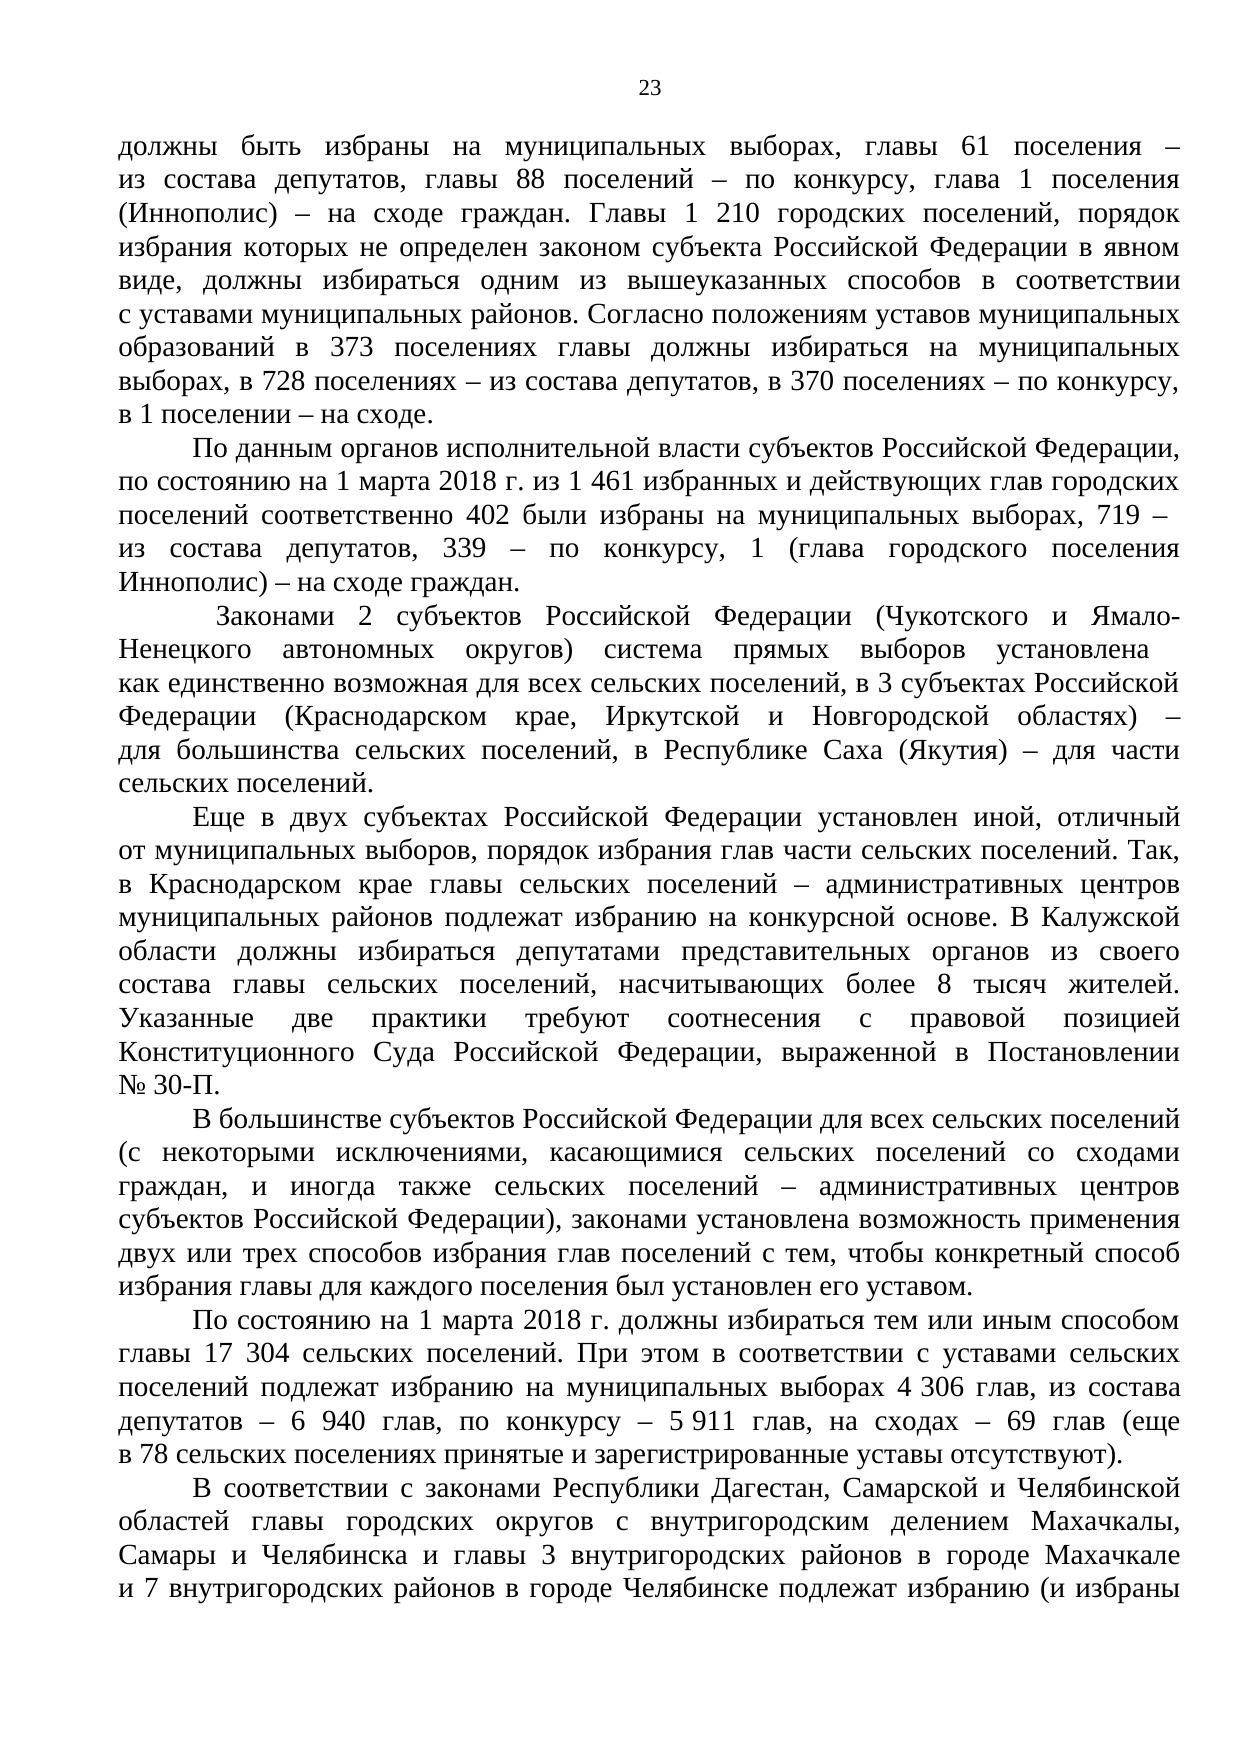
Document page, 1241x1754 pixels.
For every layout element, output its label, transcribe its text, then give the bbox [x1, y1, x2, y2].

text По данным органов исполнительной власти субъектов Российской Федерации, по состоянию на 1 марта 2018 г. из 1 461 избранных и действующих глав городских поселений соответственно 402 были избраны на муниципальных выборах, 719 – из состава депутатов, 339 – по конкурсу, 1 (глава городского поселения Иннополис) – на сходе граждан. [118, 430, 1181, 598]
text По состоянию на 1 марта 2018 г. должны избираться тем или иным способом главы 17 304 сельских поселений. При этом в соответствии с уставами сельских поселений подлежат избранию на муниципальных выборах 4 306 глав, из состава депутатов – 6 940 глав, по конкурсу – 5 911 глав, на сходах – 69 глав (еще в 78 сельских поселениях принятые и зарегистрированные уставы отсутствуют). [118, 1302, 1181, 1470]
text Еще в двух субъектах Российской Федерации установлен иной, отличный от муниципальных выборов, порядок избрания глав части сельских поселений. Так, в Краснодарском крае главы сельских поселений – административных центров муниципальных районов подлежат избранию на конкурсной основе. В Калужской области должны избираться депутатами представительных органов из своего состава главы сельских поселений, насчитывающих более 8 тысяч жителей. Указанные две практики требуют соотнесения с правовой позицией Конституционного Суда Российской Федерации, выраженной в Постановлении № 30-П. [118, 799, 1181, 1101]
text Законами 2 субъектов Российской Федерации (Чукотского и Ямало-Ненецкого автономных округов) система прямых выборов установлена как единственно возможная для всех сельских поселений, в 3 субъектах Российской Федерации (Краснодарском крае, Иркутской и Новгородской областях) – для большинства сельских поселений, в Республике Саха (Якутия) – для части сельских поселений. [118, 598, 1181, 799]
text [118, 1470, 1181, 1604]
text В большинстве субъектов Российской Федерации для всех сельских поселений (с некоторыми исключениями, касающимися сельских поселений со сходами граждан, и иногда также сельских поселений – административных центров субъектов Российской Федерации), законами установлена возможность применения двух или трех способов избрания глав поселений с тем, чтобы конкретный способ избрания главы для каждого поселения был установлен его уставом. [118, 1101, 1181, 1302]
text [118, 128, 1181, 430]
